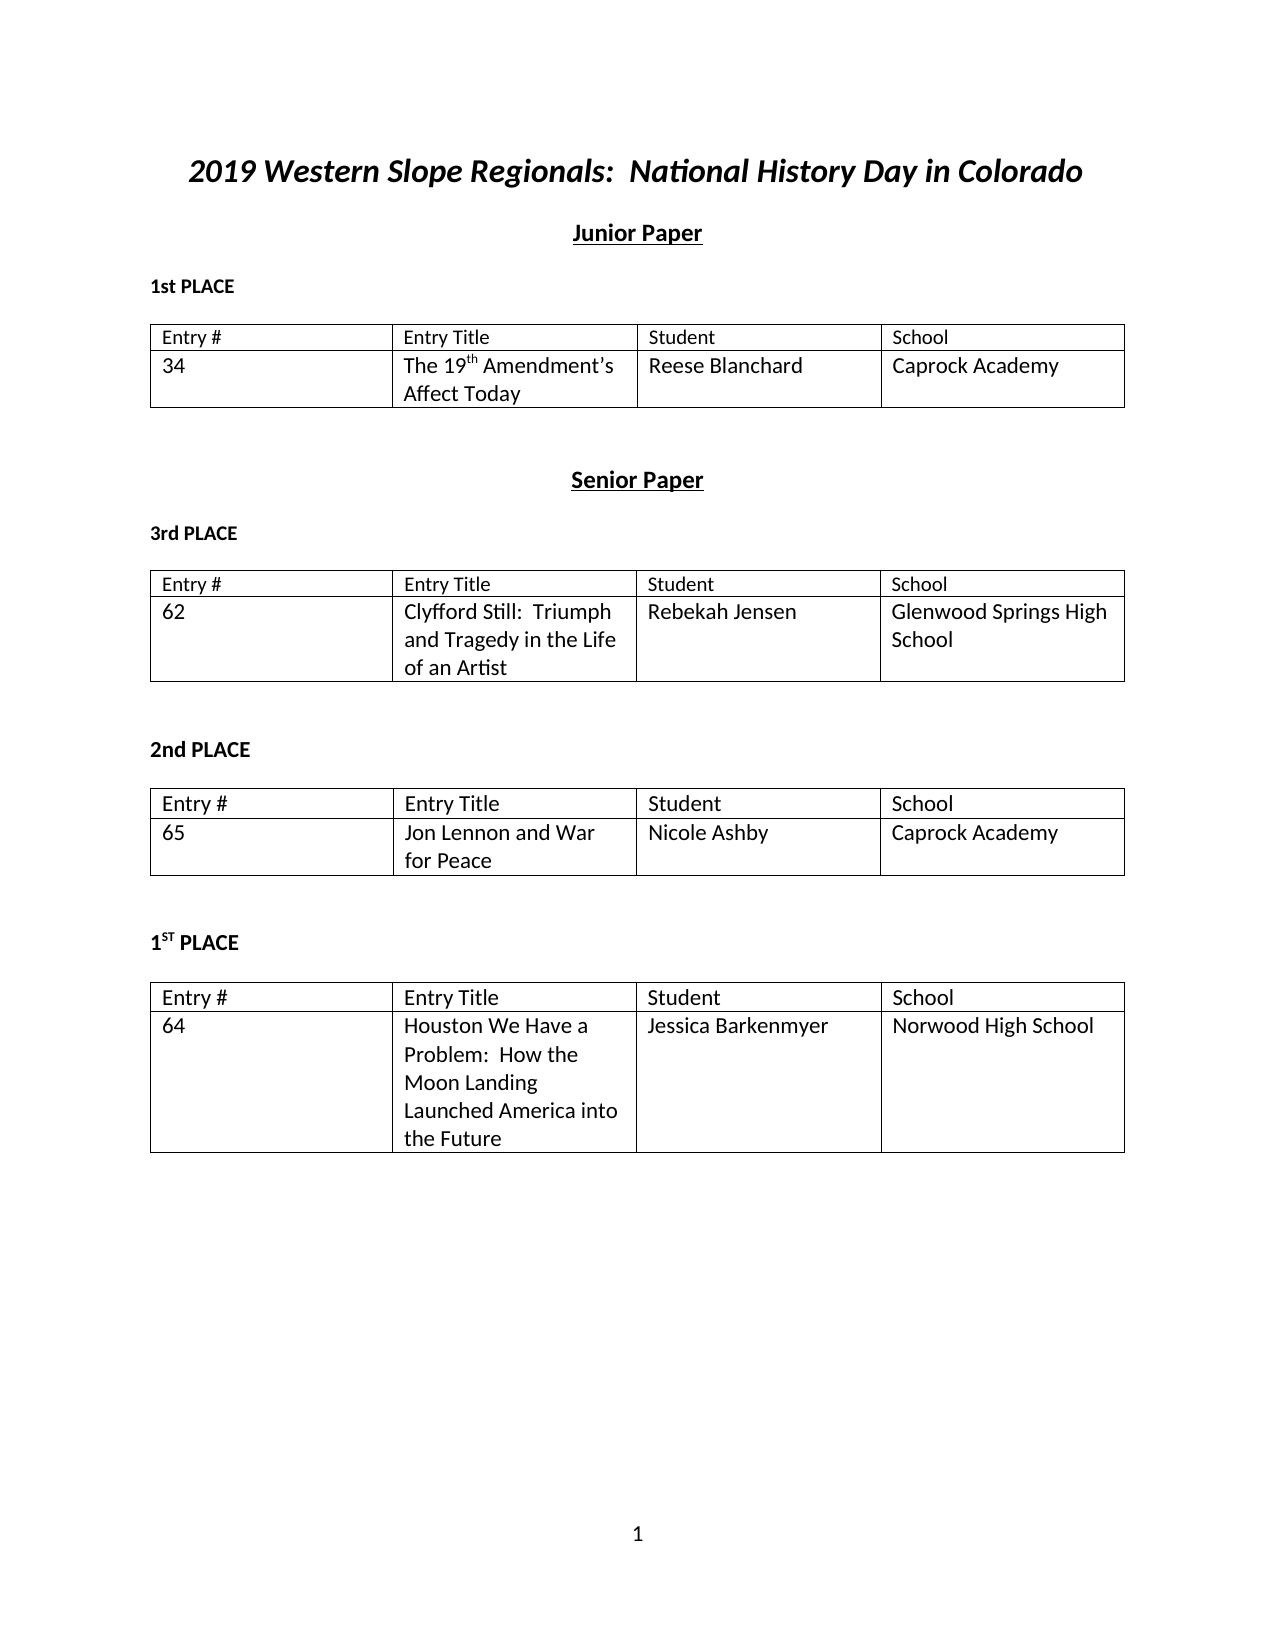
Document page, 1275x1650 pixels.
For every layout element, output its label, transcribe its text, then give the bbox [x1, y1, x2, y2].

table_cell Glenwood Springs High School [881, 597, 1124, 681]
table_header School [881, 789, 1124, 817]
table_cell Caprock Academy [881, 819, 1124, 874]
text 1ST PLACE [150, 928, 1125, 957]
table_header Student [637, 983, 881, 1011]
table_header Student [637, 789, 880, 817]
text Senior Paper [150, 464, 1125, 494]
table_header School [881, 571, 1124, 596]
table_header Entry # [151, 325, 392, 350]
table_cell Caprock Academy [882, 351, 1124, 407]
text 2019 Western Slope Regionals: National History Day in Colorado [150, 150, 1125, 191]
text 1st PLACE [150, 273, 1125, 299]
table_header Entry Title [394, 789, 636, 817]
table_cell The 19th Amendment’s Affect Today [393, 351, 637, 407]
table_cell 64 [151, 1012, 392, 1152]
table_cell Norwood High School [882, 1012, 1124, 1152]
table_cell Houston We Have a Problem: How the Moon Landing Launched America into the Future [393, 1012, 636, 1152]
table_header Entry # [151, 571, 392, 596]
table_cell 34 [151, 351, 392, 407]
table_cell Nicole Ashby [637, 819, 880, 874]
table_cell Rebekah Jensen [637, 597, 880, 681]
text 2nd PLACE [150, 735, 1125, 763]
table_cell 65 [151, 819, 393, 874]
table_header School [882, 325, 1124, 350]
text 3rd PLACE [150, 520, 1125, 545]
table_header Student [637, 571, 880, 596]
table_header Entry Title [393, 571, 636, 596]
table_cell 62 [151, 597, 392, 681]
table_header Entry # [151, 789, 393, 817]
table_header Entry # [151, 983, 392, 1011]
table_header School [882, 983, 1124, 1011]
table_header Student [638, 325, 881, 350]
table_header Entry Title [393, 983, 636, 1011]
text Junior Paper [150, 218, 1125, 248]
table_header Entry Title [393, 325, 637, 350]
table_cell Jon Lennon and War for Peace [394, 819, 636, 874]
table_cell Reese Blanchard [638, 351, 881, 407]
table_cell Jessica Barkenmyer [637, 1012, 881, 1152]
table_cell Clyfford Still: Triumph and Tragedy in the Life of an Artist [393, 597, 636, 681]
